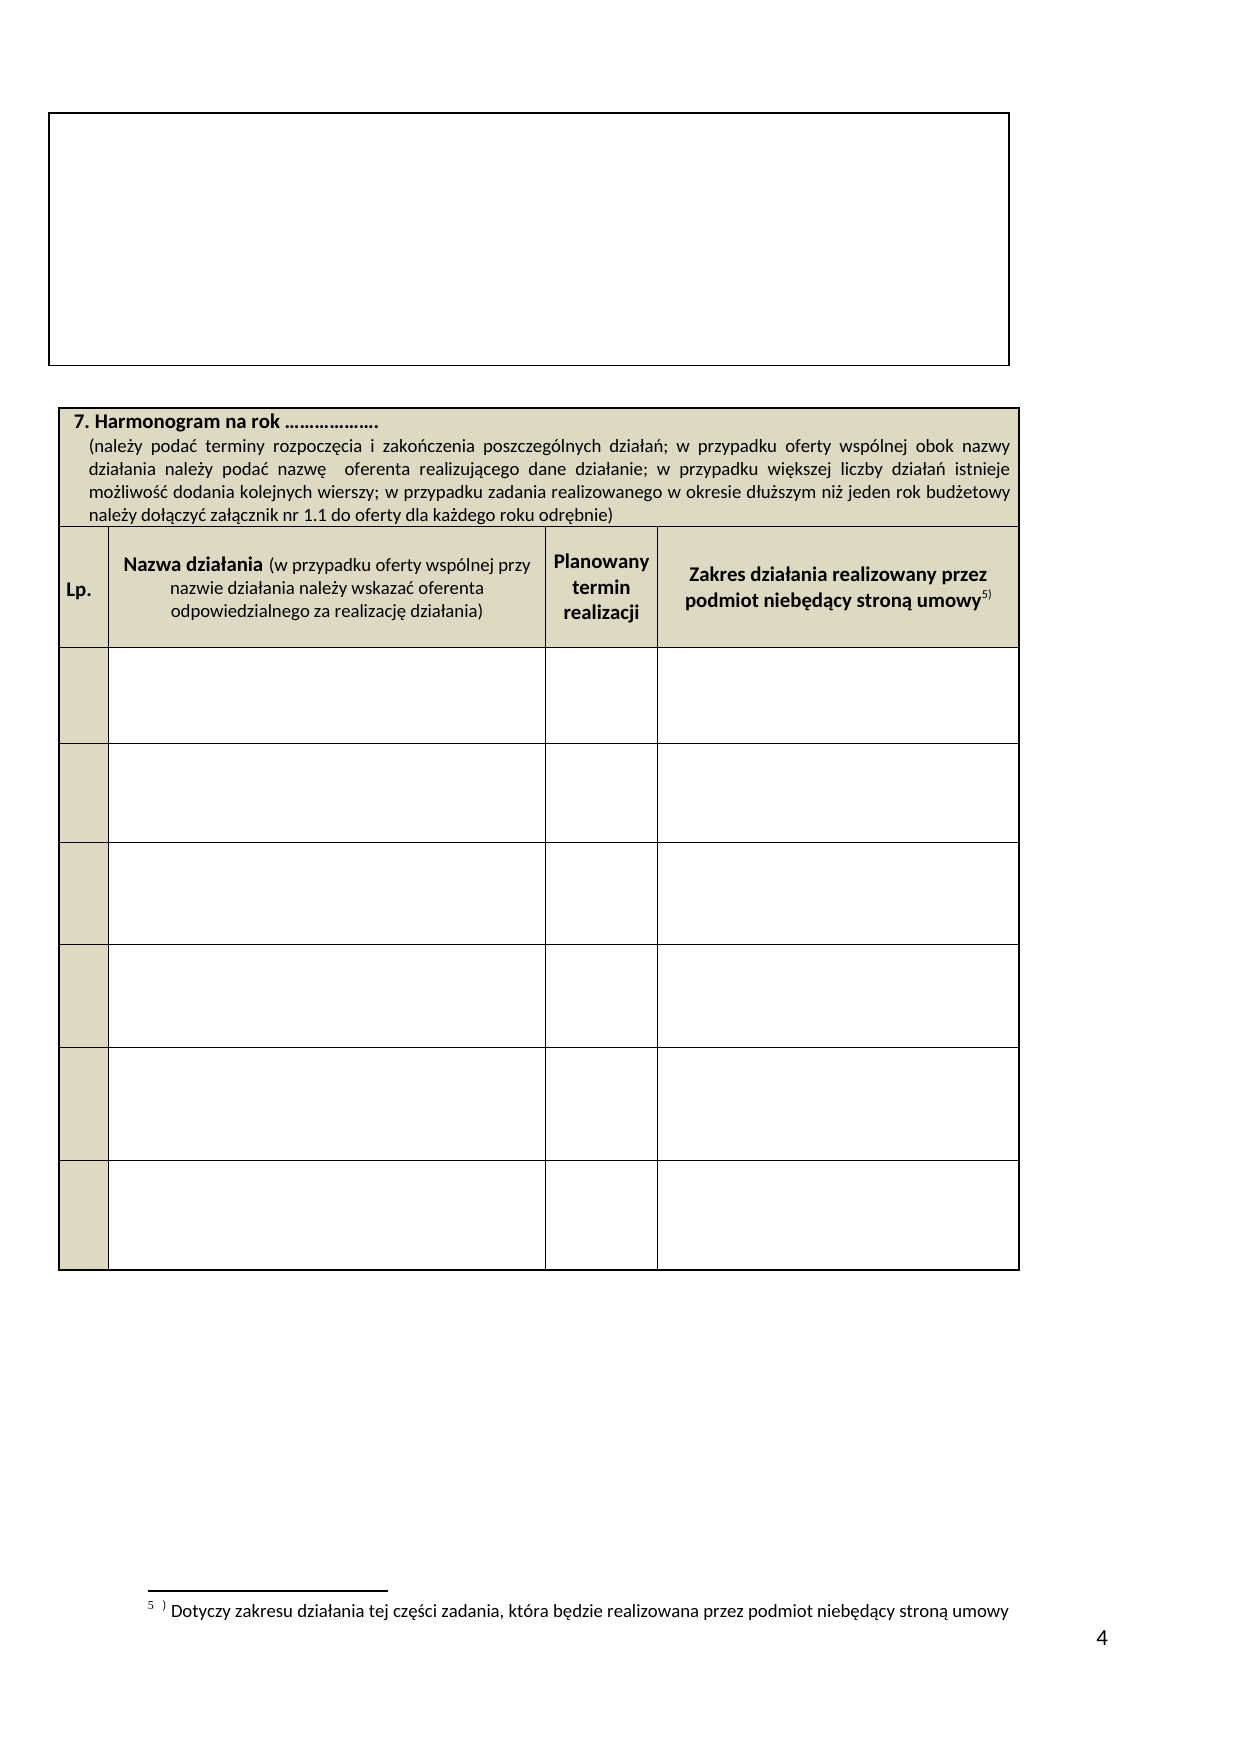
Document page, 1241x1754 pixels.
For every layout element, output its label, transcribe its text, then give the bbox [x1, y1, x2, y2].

table_cell Lp. [60, 575, 108, 647]
table_cell [658, 945, 1018, 1047]
table_cell [658, 744, 1018, 842]
table_cell [60, 704, 108, 743]
table_cell [60, 527, 108, 575]
table_cell [60, 744, 108, 842]
table_cell [60, 945, 108, 1047]
table_cell [60, 648, 108, 704]
table_cell [546, 843, 657, 944]
table_cell [60, 1161, 108, 1269]
table_cell [109, 843, 545, 944]
table_cell [546, 945, 657, 1047]
table_cell [546, 1161, 657, 1269]
table_cell [109, 744, 545, 842]
table_cell [109, 1161, 545, 1269]
table_cell [658, 648, 1018, 743]
table_cell [60, 843, 108, 944]
table_cell Nazwa działania (w przypadku oferty wspólnej przy nazwie działania należy wskazać oferenta odpowiedzialnego za realizację działania) [109, 527, 545, 647]
table_cell [658, 843, 1018, 944]
table_cell [546, 744, 657, 842]
table_cell [546, 1048, 657, 1160]
table_cell [109, 1048, 545, 1160]
table_header 7. Harmonogram na rok ………………. (należy podać terminy rozpoczęcia i zakończenia poszczególnych działań; w przypadku oferty wspólnej obok nazwy działania należy podać nazwę oferenta realizującego dane działanie; w przypadku większej liczby działań istnieje możliwość dodania kolejnych wierszy; w przypadku zadania realizowanego w okresie dłuższym niż jeden rok budżetowy należy dołączyć załącznik nr 1.1 do oferty dla każdego roku odrębnie) [60, 409, 1018, 526]
table_cell [546, 648, 657, 704]
table_cell [109, 704, 545, 743]
table_cell Planowany termin realizacji [546, 527, 657, 647]
table_cell [658, 1048, 1018, 1160]
table_cell Zakres działania realizowany przez podmiot niebędący stroną umowy) [658, 527, 1018, 647]
table_cell [109, 648, 545, 704]
table_cell [658, 1161, 1018, 1269]
table_cell [546, 704, 657, 743]
table_cell [50, 114, 1008, 365]
table_cell [60, 1048, 108, 1160]
table_cell [109, 945, 545, 1047]
